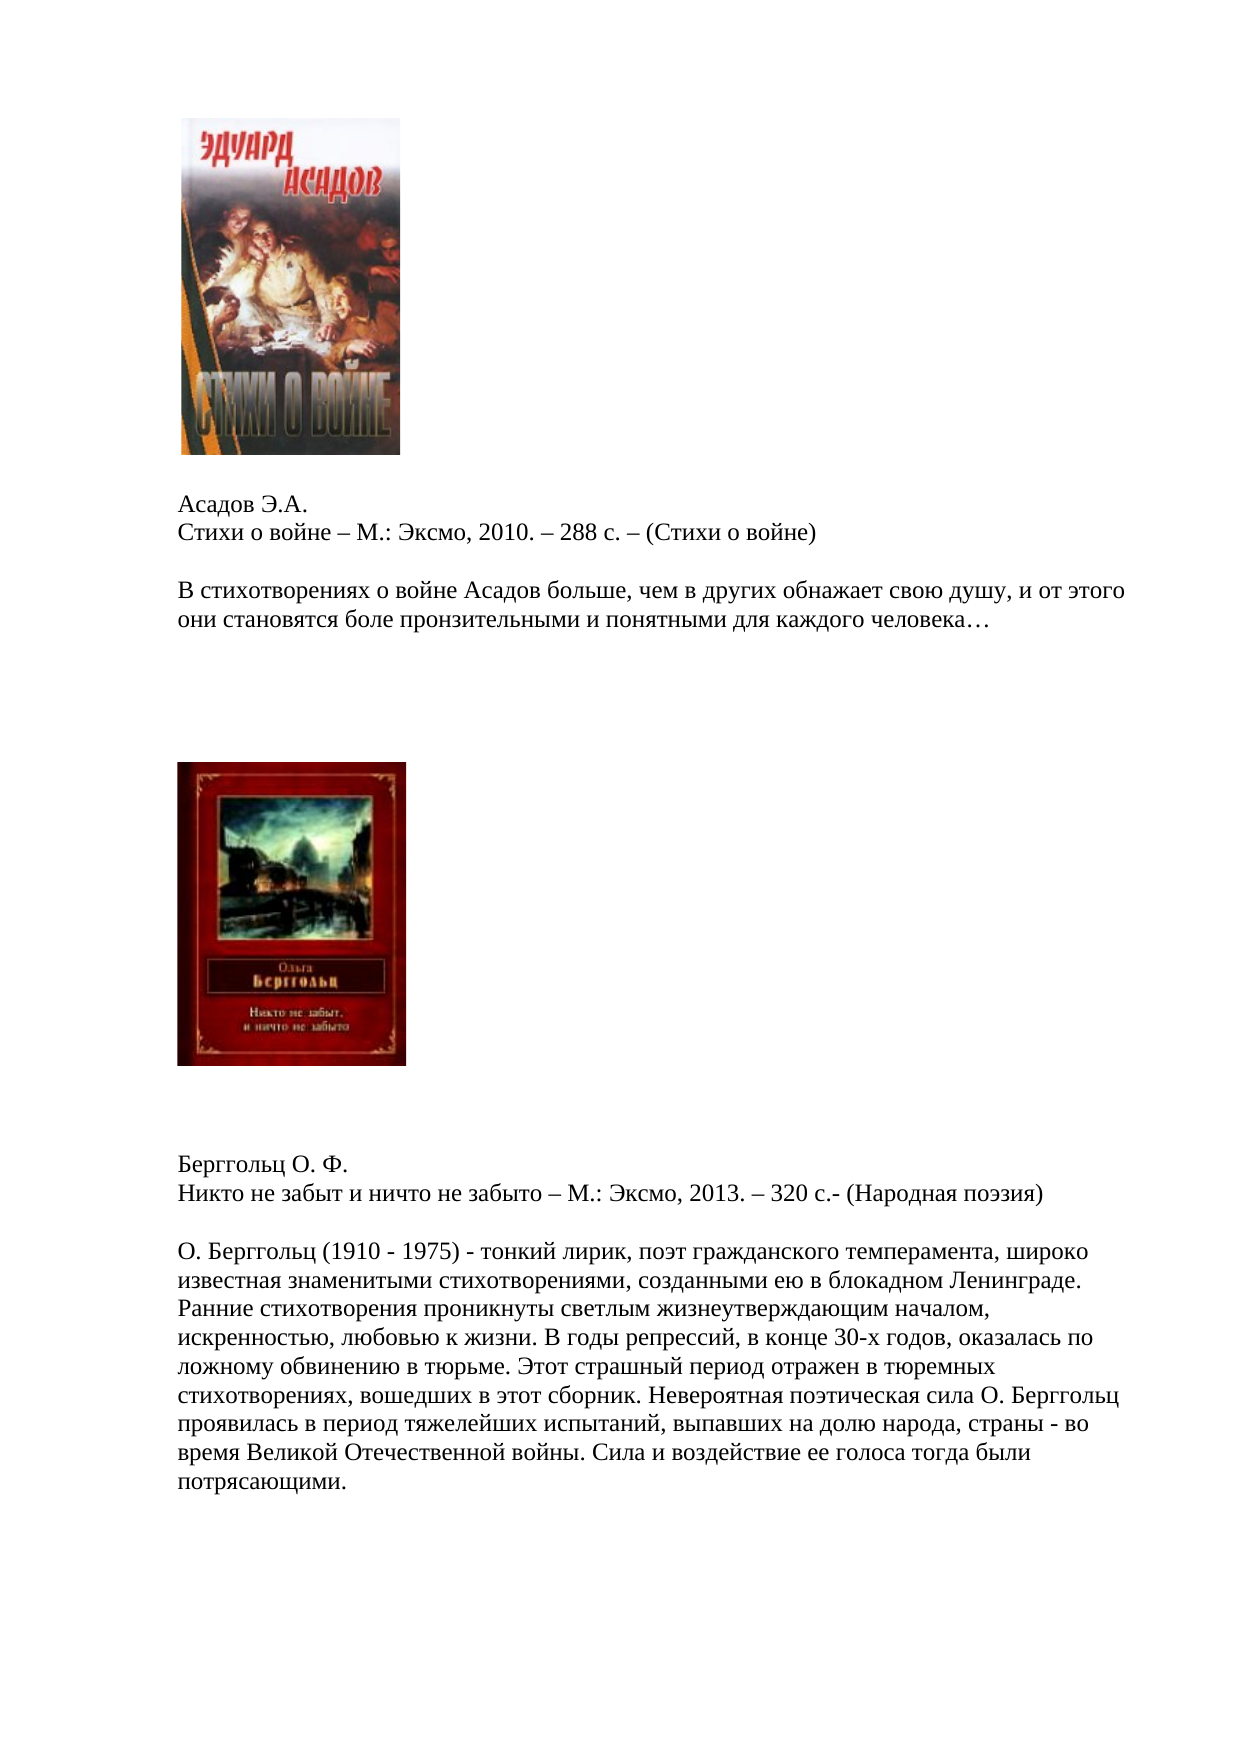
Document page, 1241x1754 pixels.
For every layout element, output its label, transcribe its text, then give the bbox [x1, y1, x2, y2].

text Берггольц О. Ф. Никто не забыт и ничто не забыто – М.: Эксмо, 2013. – 320 с.- (Народная поэзия) [177, 1149, 1152, 1207]
text В стихотворениях о войне Асадов больше, чем в других обнажает свою душу, и от этого они становятся боле пронзительными и понятными для каждого человека… [177, 575, 1152, 633]
picture [181, 118, 401, 455]
picture [177, 762, 407, 1066]
text Асадов Э.А. Стихи о войне – М.: Эксмо, 2010. – 288 с. – (Стихи о войне) [177, 489, 1152, 546]
text О. Берггольц (1910 - 1975) - тонкий лирик, поэт гражданского темперамента, широко известная знаменитыми стихотворениями, созданными ею в блокадном Ленинграде. Ранние стихотворения проникнуты светлым жизнеутверждающим началом, искренностью, любовью к жизни. В годы репрессий, в конце 30-х годов, оказалась по ложному обвинению в тюрьме. Этот страшный период отражен в тюремных стихотворениях, вошедших в этот сборник. Невероятная поэтическая сила О. Берггольц проявилась в период тяжелейших испытаний, выпавших на долю народа, страны - во время Великой Отечественной войны. Сила и воздействие ее голоса тогда были потрясающими. [177, 1236, 1152, 1495]
